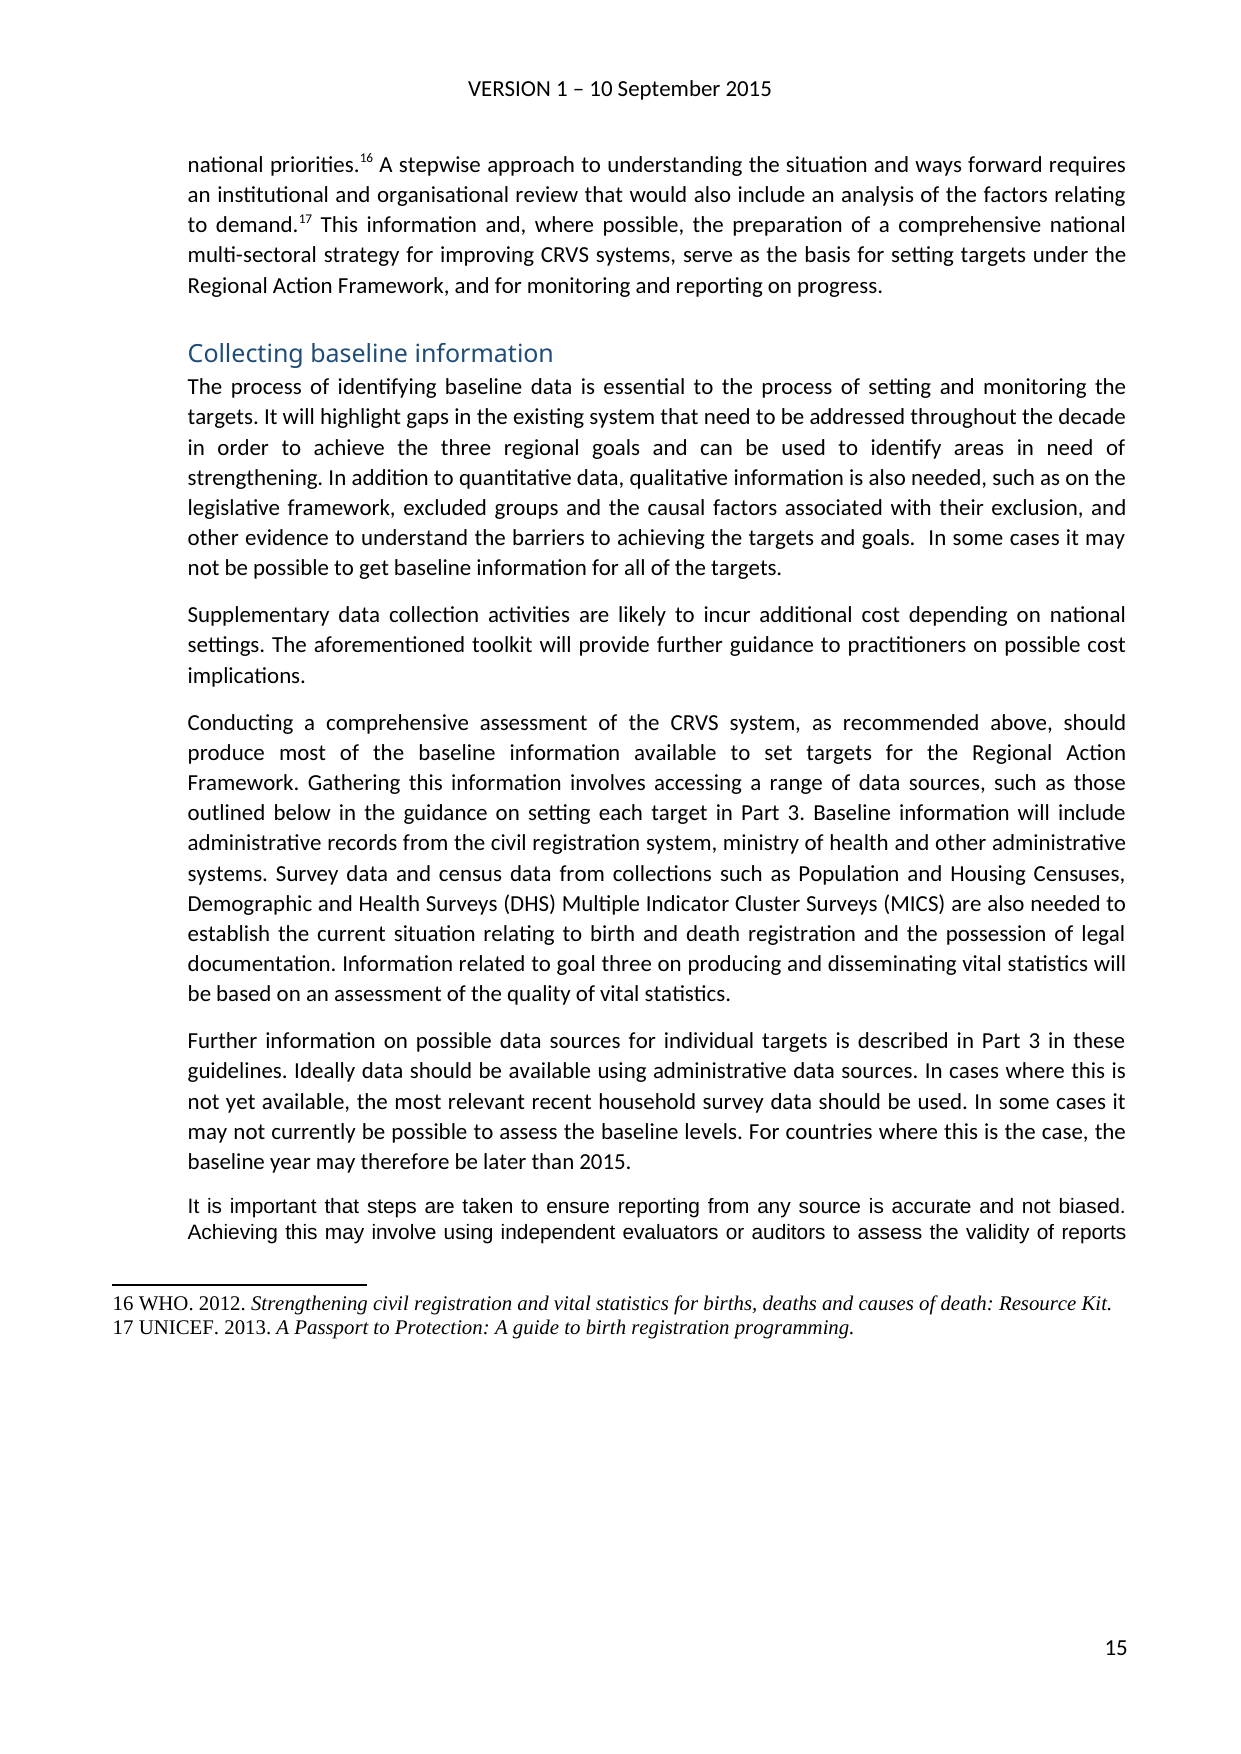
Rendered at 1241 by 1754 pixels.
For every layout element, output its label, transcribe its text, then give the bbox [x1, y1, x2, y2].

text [187, 1194, 1128, 1244]
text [187, 150, 1128, 299]
text Further information on possible data sources for individual targets is described in Part 3 in these guidelines. Ideally data should be available using administrative data sources. In cases where this is not yet available, the most relevant recent household survey data should be used. In some cases it may not currently be possible to assess the baseline levels. For countries where this is the case, the baseline year may therefore be later than 2015. [187, 1026, 1128, 1175]
subtitle Collecting baseline information [187, 335, 1128, 369]
text Supplementary data collection activities are likely to incur additional cost depending on national settings. The aforementioned toolkit will provide further guidance to practitioners on possible cost implications. [187, 600, 1128, 689]
text The process of identifying baseline data is essential to the process of setting and monitoring the targets. It will highlight gaps in the existing system that need to be addressed throughout the decade in order to achieve the three regional goals and can be used to identify areas in need of strengthening. In addition to quantitative data, qualitative information is also needed, such as on the legislative framework, excluded groups and the causal factors associated with their exclusion, and other evidence to understand the barriers to achieving the targets and goals. In some cases it may not be possible to get baseline information for all of the targets. [187, 372, 1128, 581]
text Conducting a comprehensive assessment of the CRVS system, as recommended above, should produce most of the baseline information available to set targets for the Regional Action Framework. Gathering this information involves accessing a range of data sources, such as those outlined below in the guidance on setting each target in Part 3. Baseline information will include administrative records from the civil registration system, ministry of health and other administrative systems. Survey data and census data from collections such as Population and Housing Censuses, Demographic and Health Surveys (DHS) Multiple Indicator Cluster Surveys (MICS) are also needed to establish the current situation relating to birth and death registration and the possession of legal documentation. Information related to goal three on producing and disseminating vital statistics will be based on an assessment of the quality of vital statistics. [187, 708, 1128, 1007]
